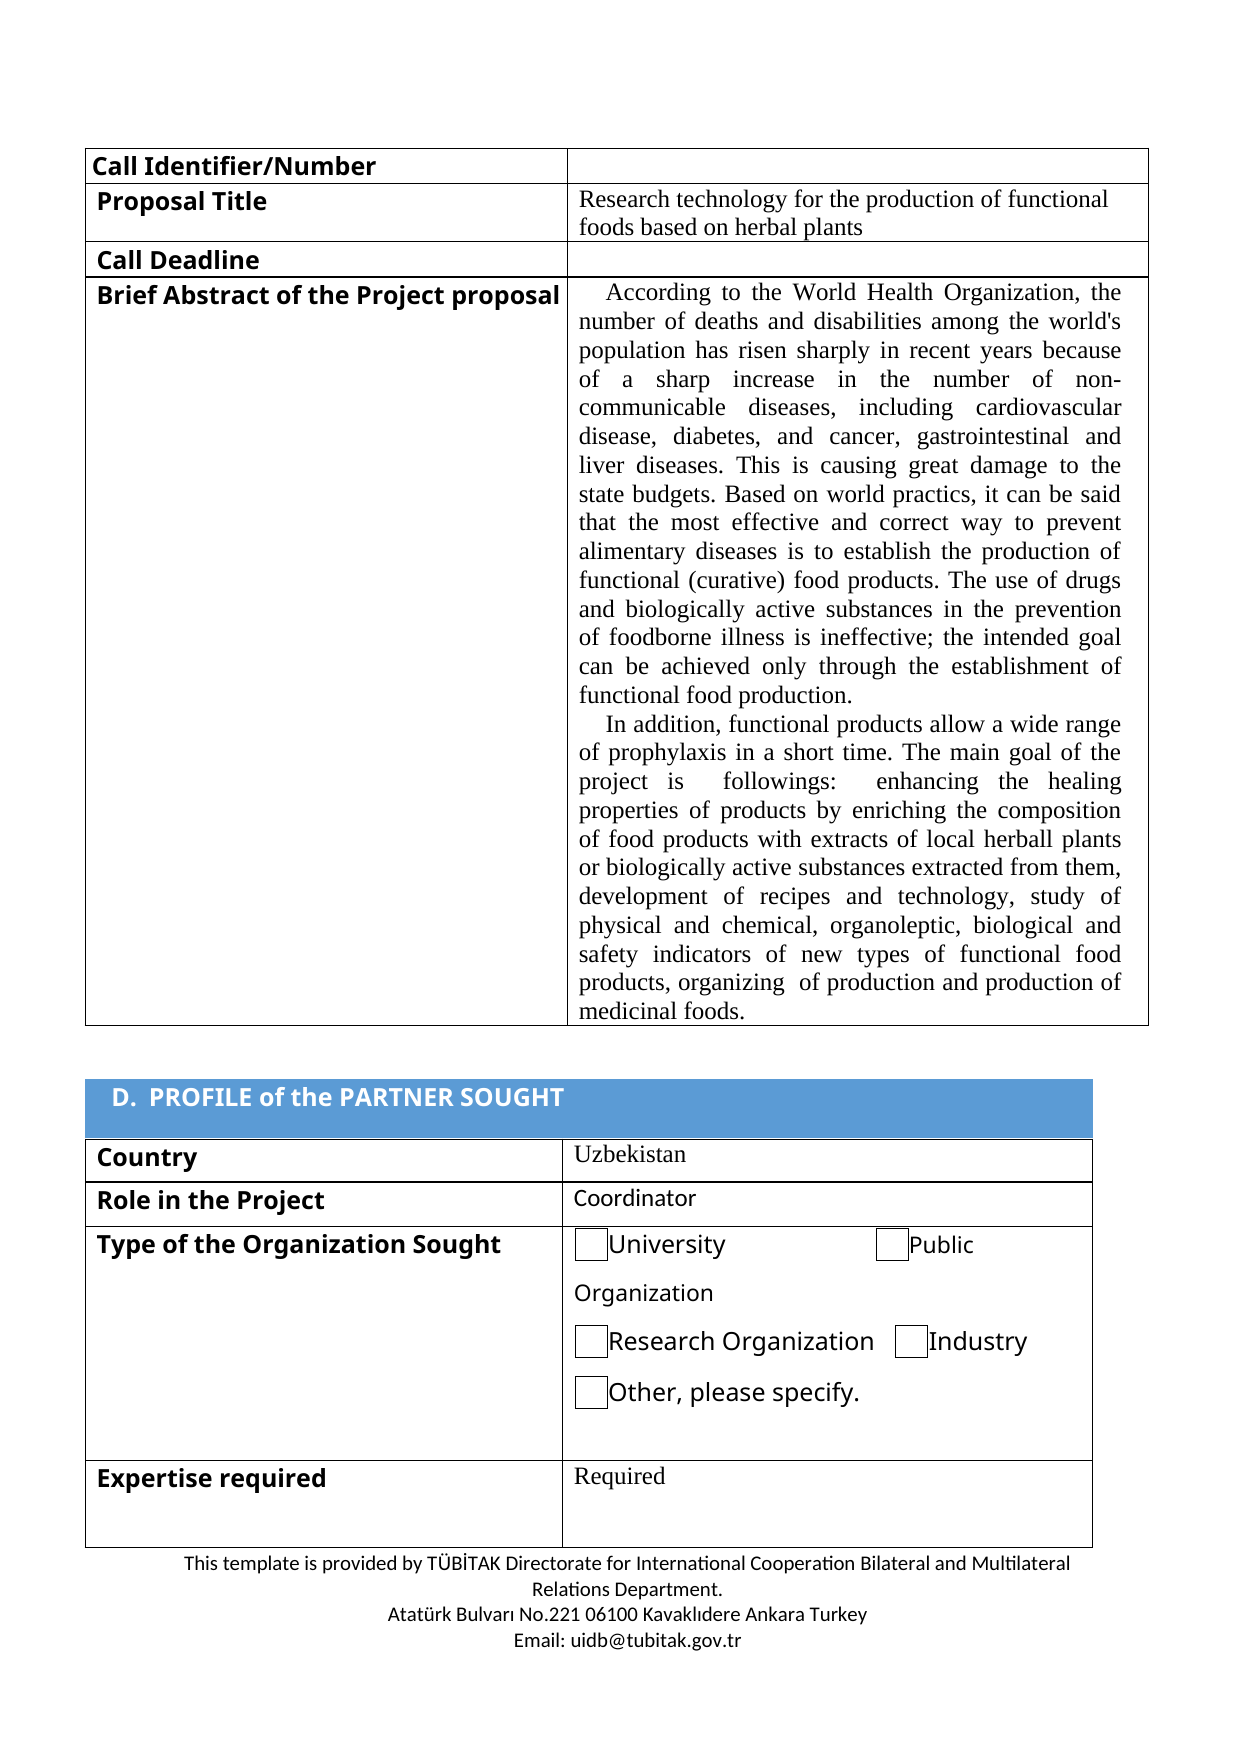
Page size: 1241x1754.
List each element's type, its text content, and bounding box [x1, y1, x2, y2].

table_cell Country [86, 1140, 562, 1181]
table_cell [568, 149, 1148, 183]
table_cell University Public Organization Research Organization Industry Other, please specify. [563, 1227, 1092, 1460]
table_cell Call Deadline [86, 242, 567, 276]
table_cell Сoordinator [563, 1183, 1092, 1226]
table_cell Proposal Title [86, 184, 567, 241]
table_cell Type of the Organization Sought [86, 1227, 562, 1460]
table_header PROFILE of the PARTNER SOUGHT [85, 1079, 1093, 1138]
table_cell Role in the Project [86, 1183, 562, 1226]
table_cell [568, 242, 1148, 276]
table_cell Brief Abstract of the Project proposal [86, 278, 567, 1025]
table_cell Uzbekistan [563, 1140, 1092, 1181]
table_cell Expertise required [86, 1461, 562, 1547]
table_cell Call Identifier/Number [86, 149, 567, 183]
table_cell According to the World Health Organization, the number of deaths and disabilities among the world's population has risen sharply in recent years because of a sharp increase in the number of non-communicable diseases, including cardiovascular disease, diabetes, and cancer, gastrointestinal and liver diseases. This is causing great damage to the state budgets. Based on world practics, it can be said that the most effective and correct way to prevent alimentary diseases is to establish the production of functional (curative) food products. The use of drugs and biologically active substances in the prevention of foodborne illness is ineffective; the intended goal can be achieved only through the establishment of functional food production. In addition, functional products allow a wide range of prophylaxis in a short time. The main goal of the project is followings: enhancing the healing properties of products by enriching the composition of food products with extracts of local herball plants or biologically active substances extracted from them, development of recipes and technology, study of physical and chemical, organoleptic, biological and safety indicators of new types of functional food products, organizing of production and production of medicinal foods. [568, 278, 1148, 1025]
table_cell Research technology for the production of functional foods based on herbal plants [568, 184, 1148, 241]
table_cell Required [563, 1461, 1092, 1547]
